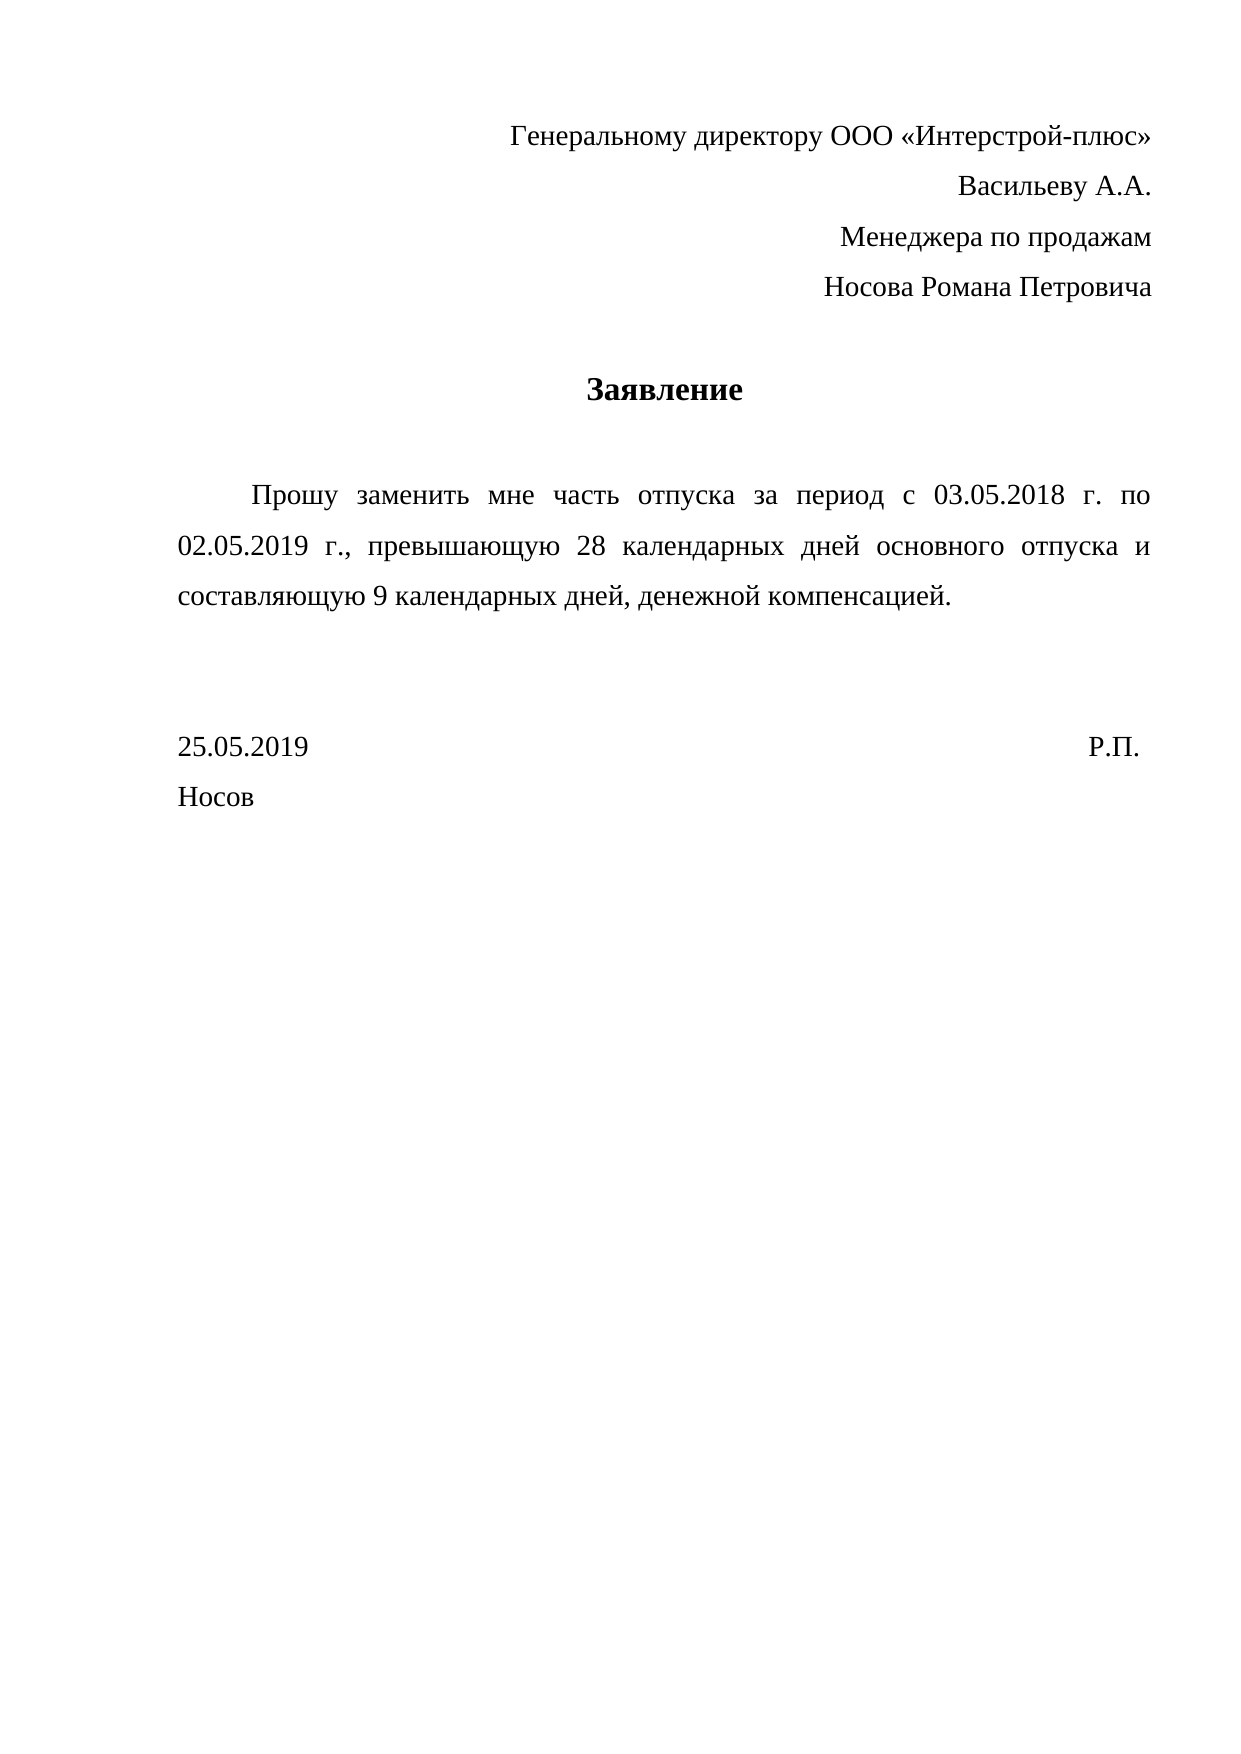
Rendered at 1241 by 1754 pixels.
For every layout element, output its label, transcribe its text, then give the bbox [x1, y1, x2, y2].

text Генеральному директору ООО «Интерстрой-плюс» [177, 118, 1152, 152]
text Заявление [177, 370, 1152, 408]
text Носова Романа Петровича [177, 269, 1152, 303]
text Менеджера по продажам [177, 219, 1152, 252]
text Прошу заменить мне часть отпуска за период с 03.05.2018 г. по 02.05.2019 г., превышающую 28 календарных дней основного отпуска и составляющую 9 календарных дней, денежной компенсацией. [177, 477, 1152, 612]
text 25.05.2019 Р.П. Носов [177, 729, 1152, 813]
text Васильеву А.А. [177, 168, 1152, 202]
